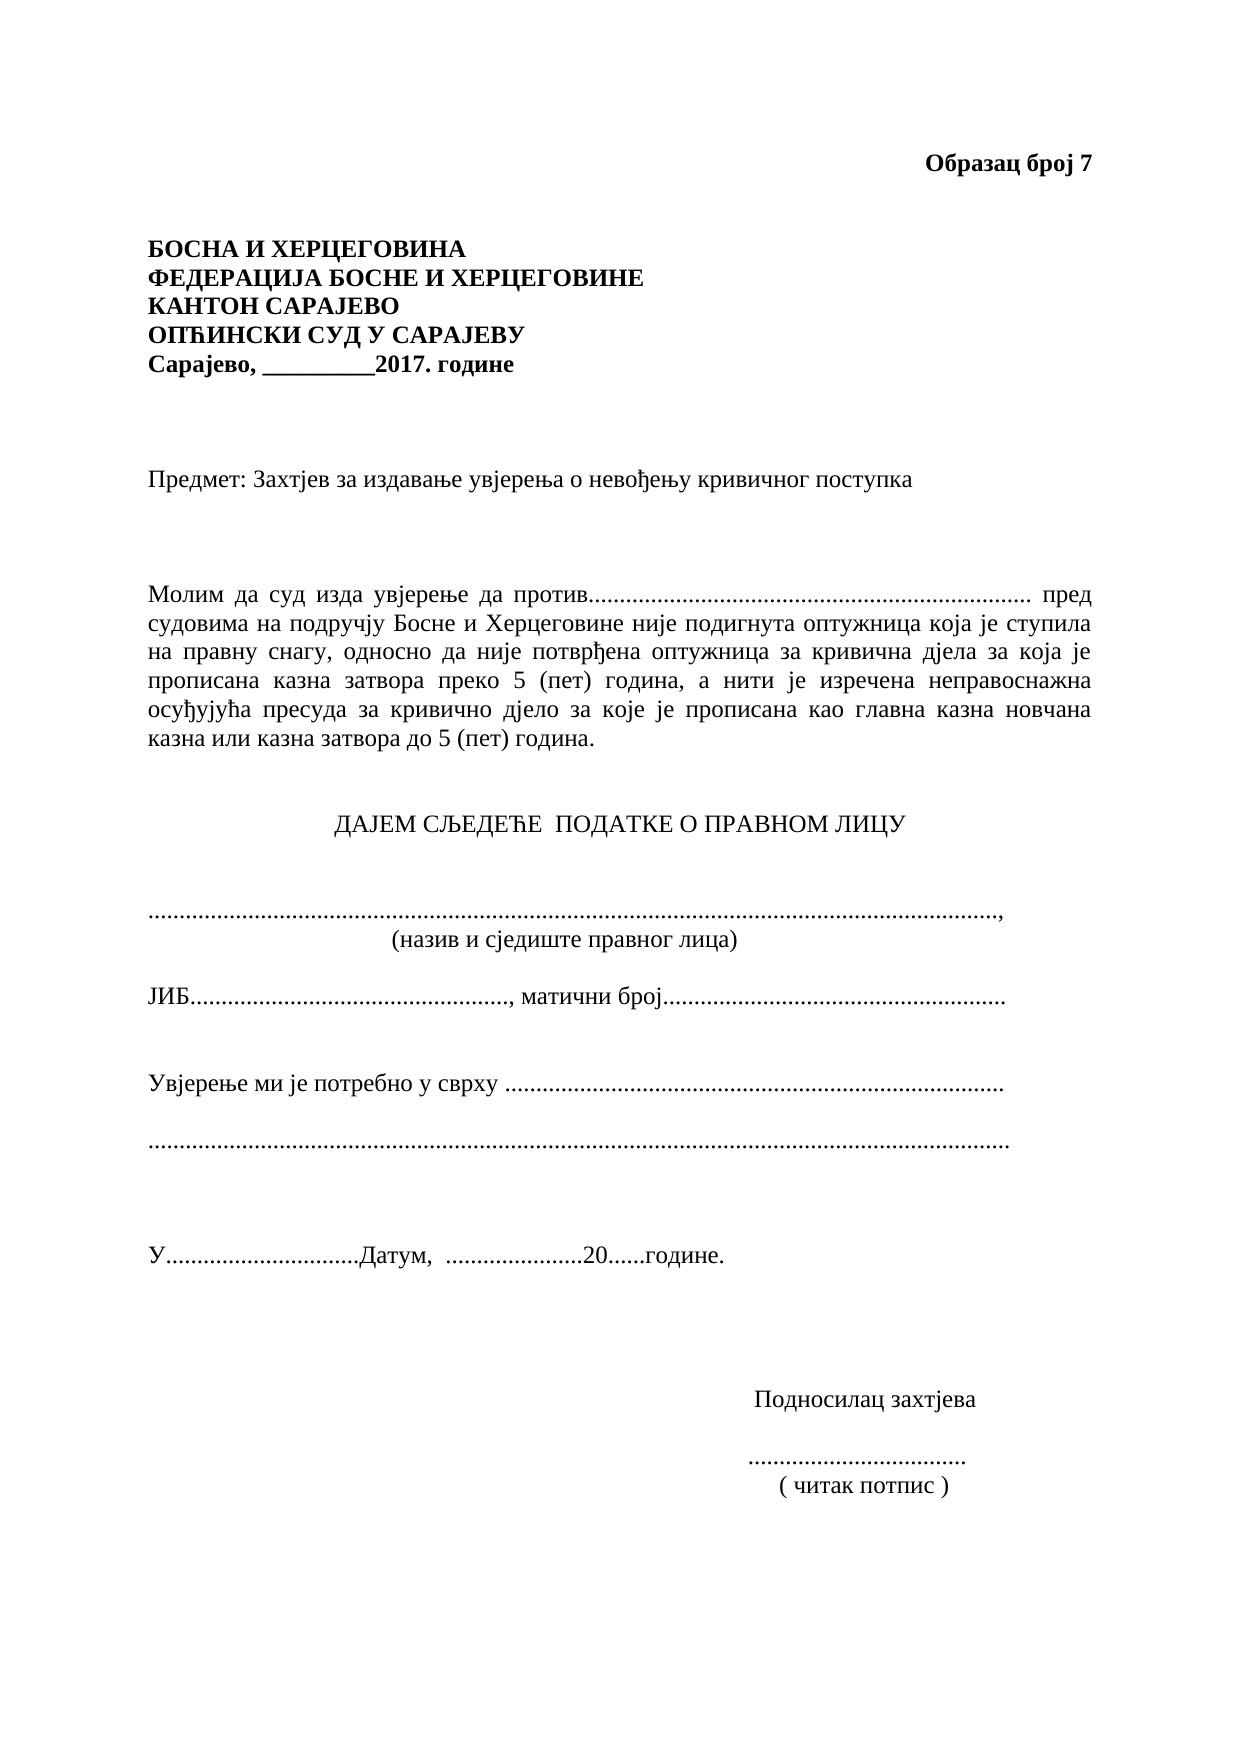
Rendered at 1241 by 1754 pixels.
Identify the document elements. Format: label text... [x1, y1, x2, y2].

text КАНТОН САРАЈЕВО [148, 291, 1092, 320]
text ДАЈЕМ СЉЕДЕЋЕ ПОДАТКЕ О ПРАВНОМ ЛИЦУ [148, 809, 1092, 838]
text Образац број 7 [148, 148, 1092, 176]
text Предмет: Захтјев за издавање увјерења о невођењу кривичног поступка [148, 464, 1092, 493]
text ( читак потпис ) [148, 1470, 1092, 1499]
text Подносилац захтјева [148, 1384, 1092, 1413]
text Молим да суд изда увјерење да против....................................................................... пред судовима на подручју Босне и Херцеговине није подигнута оптужница која је ступила на правну снагу, односно да није потврђена оптужница за кривична дјела за која је прописана казна затвора преко 5 (пет) година, а нити је изречена неправоснажна осуђујућа пресуда за кривично дјело за које је прописана као главна казна новчана казна или казна затвора до 5 (пет) година. [148, 579, 1092, 751]
text ........................................................................................................................................, [148, 895, 1092, 924]
text ЈИБ..................................................., матични број....................................................... [148, 981, 1092, 1010]
text (назив и сједиште правног лица) [148, 924, 1092, 953]
text ФЕДЕРАЦИЈА БОСНЕ И ХЕРЦЕГОВИНЕ [148, 263, 1092, 291]
text У...............................Датум, ......................20......године. [148, 1240, 1092, 1269]
text ОПЋИНСКИ СУД У САРАЈЕВУ [148, 320, 1092, 349]
text Сарајево, _________2017. године [148, 349, 1092, 378]
text .......................................................................................................................................... [148, 1125, 1092, 1154]
text БОСНА И ХЕРЦЕГОВИНА [148, 234, 1092, 263]
text Увјерење ми је потребно у сврху ................................................................................ [148, 1068, 1092, 1096]
text ................................... [148, 1441, 1092, 1470]
